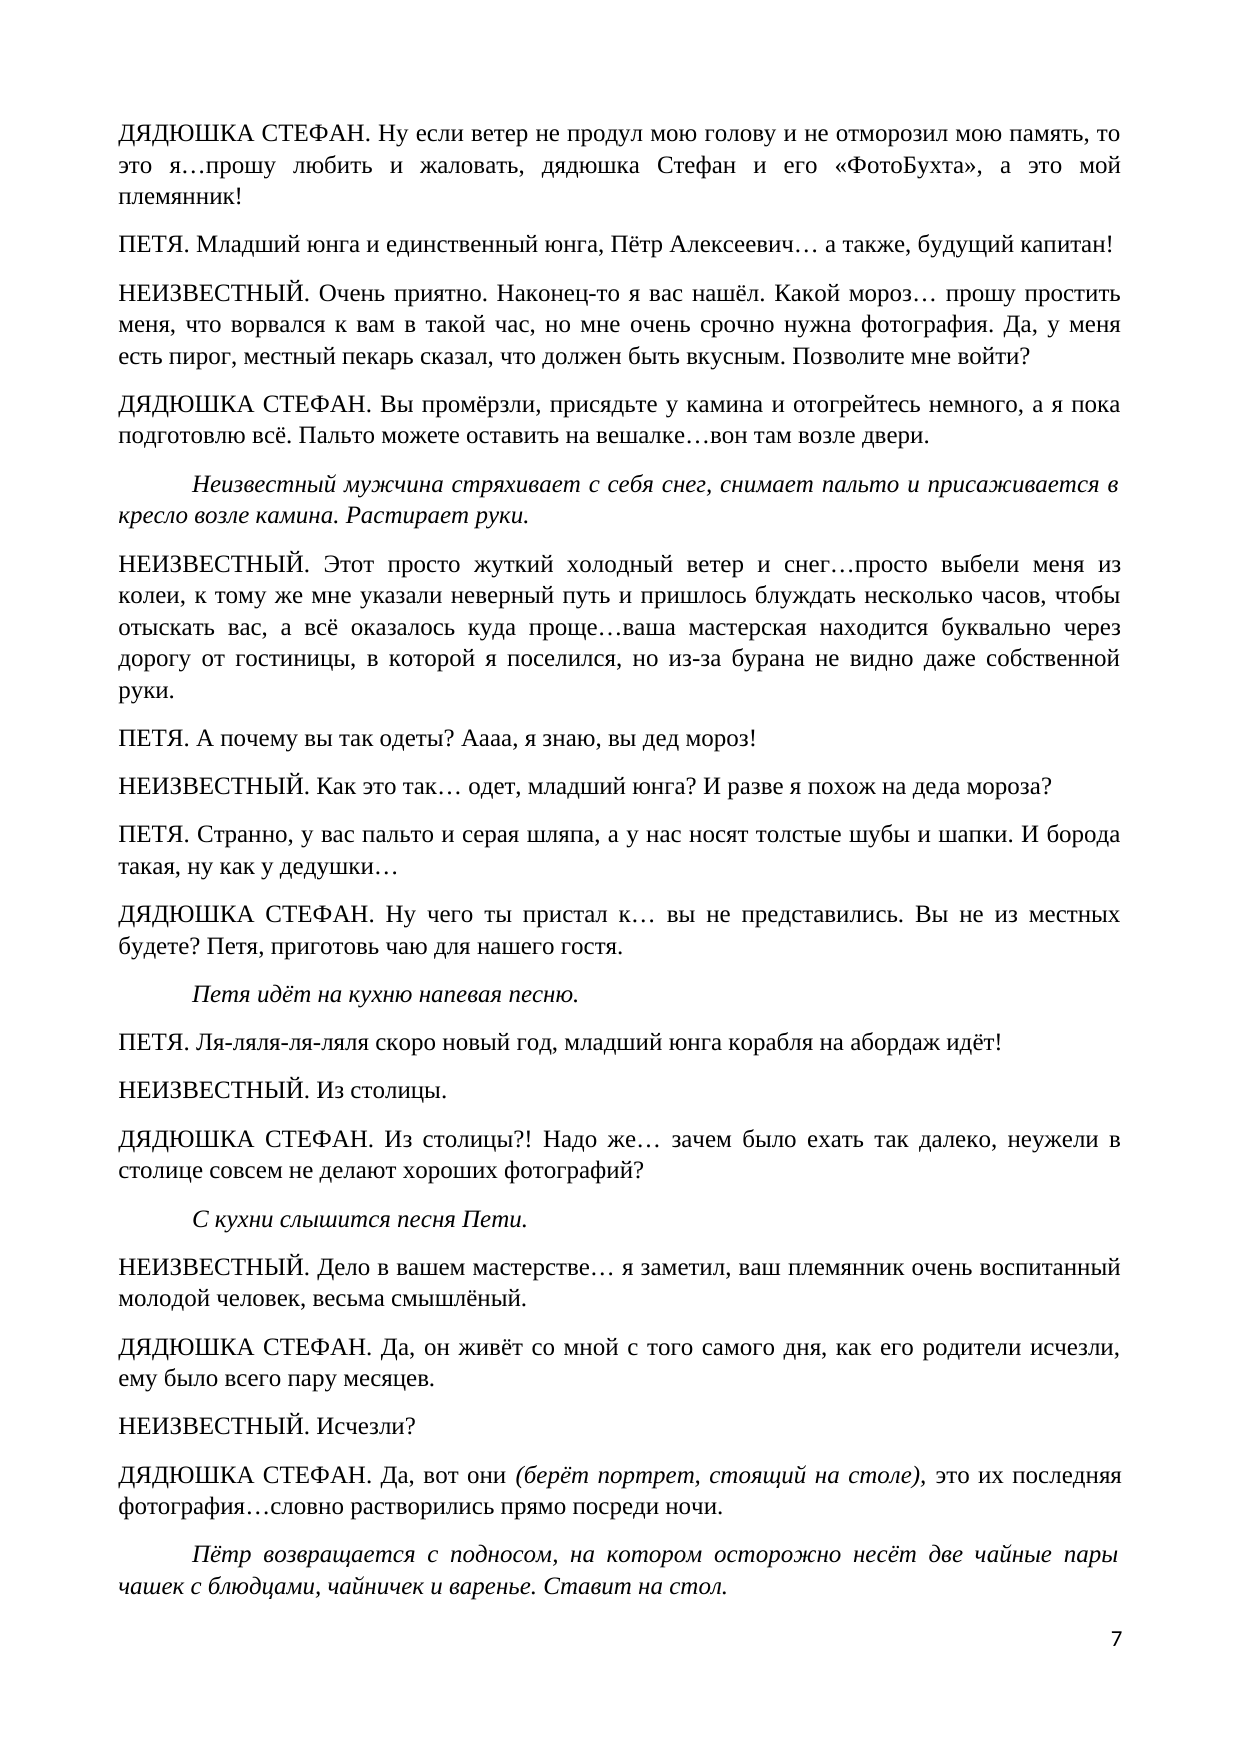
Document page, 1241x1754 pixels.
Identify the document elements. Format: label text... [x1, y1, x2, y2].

text НЕИЗВЕСТНЫЙ. Дело в вашем мастерстве… я заметил, ваш племянник очень воспитанный молодой человек, весьма смышлёный. [118, 1252, 1122, 1312]
text С кухни слышится песня Пети. [118, 1204, 1122, 1232]
text ПЕТЯ. А почему вы так одеты? Аааа, я знаю, вы дед мороз! [118, 723, 1122, 752]
text ДЯДЮШКА СТЕФАН. Из столицы?! Надо же… зачем было ехать так далеко, неужели в столице совсем не делают хороших фотографий? [118, 1124, 1122, 1184]
text ПЕТЯ. Ля-ляля-ля-ляля скоро новый год, младший юнга корабля на абордаж идёт! [118, 1027, 1122, 1056]
text ПЕТЯ. Младший юнга и единственный юнга, Пётр Алексеевич… а также, будущий капитан! [118, 229, 1122, 258]
text НЕИЗВЕСТНЫЙ. Этот просто жуткий холодный ветер и снег…просто выбели меня из колеи, к тому же мне указали неверный путь и пришлось блуждать несколько часов, чтобы отыскать вас, а всё оказалось куда проще…ваша мастерская находится буквально через дорогу от гостиницы, в которой я поселился, но из-за бурана не видно даже собственной руки. [118, 549, 1122, 704]
text НЕИЗВЕСТНЫЙ. Из столицы. [118, 1076, 1122, 1104]
text ДЯДЮШКА СТЕФАН. Да, он живёт со мной с того самого дня, как его родители исчезли, ему было всего пару месяцев. [118, 1332, 1122, 1392]
text Неизвестный мужчина стряхивает с себя снег, снимает пальто и присаживается в кресло возле камина. Растирает руки. [118, 469, 1122, 529]
text Петя идёт на кухню напевая песню. [118, 979, 1122, 1008]
text ДЯДЮШКА СТЕФАН. Ну чего ты пристал к… вы не представились. Вы не из местных будете? Петя, приготовь чаю для нашего гостя. [118, 899, 1122, 960]
text НЕИЗВЕСТНЫЙ. Очень приятно. Наконец-то я вас нашёл. Какой мороз… прошу простить меня, что ворвался к вам в такой час, но мне очень срочно нужна фотография. Да, у меня есть пирог, местный пекарь сказал, что должен быть вкусным. Позволите мне войти? [118, 278, 1122, 369]
text Пётр возвращается с подносом, на котором осторожно несёт две чайные пары чашек с блюдцами, чайничек и варенье. Ставит на стол. [118, 1539, 1122, 1600]
text ДЯДЮШКА СТЕФАН. Вы промёрзли, присядьте у камина и отогрейтесь немного, а я пока подготовлю всё. Пальто можете оставить на вешалке…вон там возле двери. [118, 389, 1122, 449]
text НЕИЗВЕСТНЫЙ. Как это так… одет, младший юнга? И разве я похож на деда мороза? [118, 771, 1122, 800]
text ПЕТЯ. Странно, у вас пальто и серая шляпа, а у нас носят толстые шубы и шапки. И борода такая, ну как у дедушки… [118, 819, 1122, 880]
text ДЯДЮШКА СТЕФАН. Ну если ветер не продул мою голову и не отморозил мою память, то это я…прошу любить и жаловать, дядюшка Стефан и его «ФотоБухта», а это мой племянник! [118, 118, 1122, 210]
text НЕИЗВЕСТНЫЙ. Исчезли? [118, 1411, 1122, 1440]
text ДЯДЮШКА СТЕФАН. Да, вот они (берёт портрет, стоящий на столе), это их последняя фотография…словно растворились прямо посреди ночи. [118, 1460, 1122, 1520]
